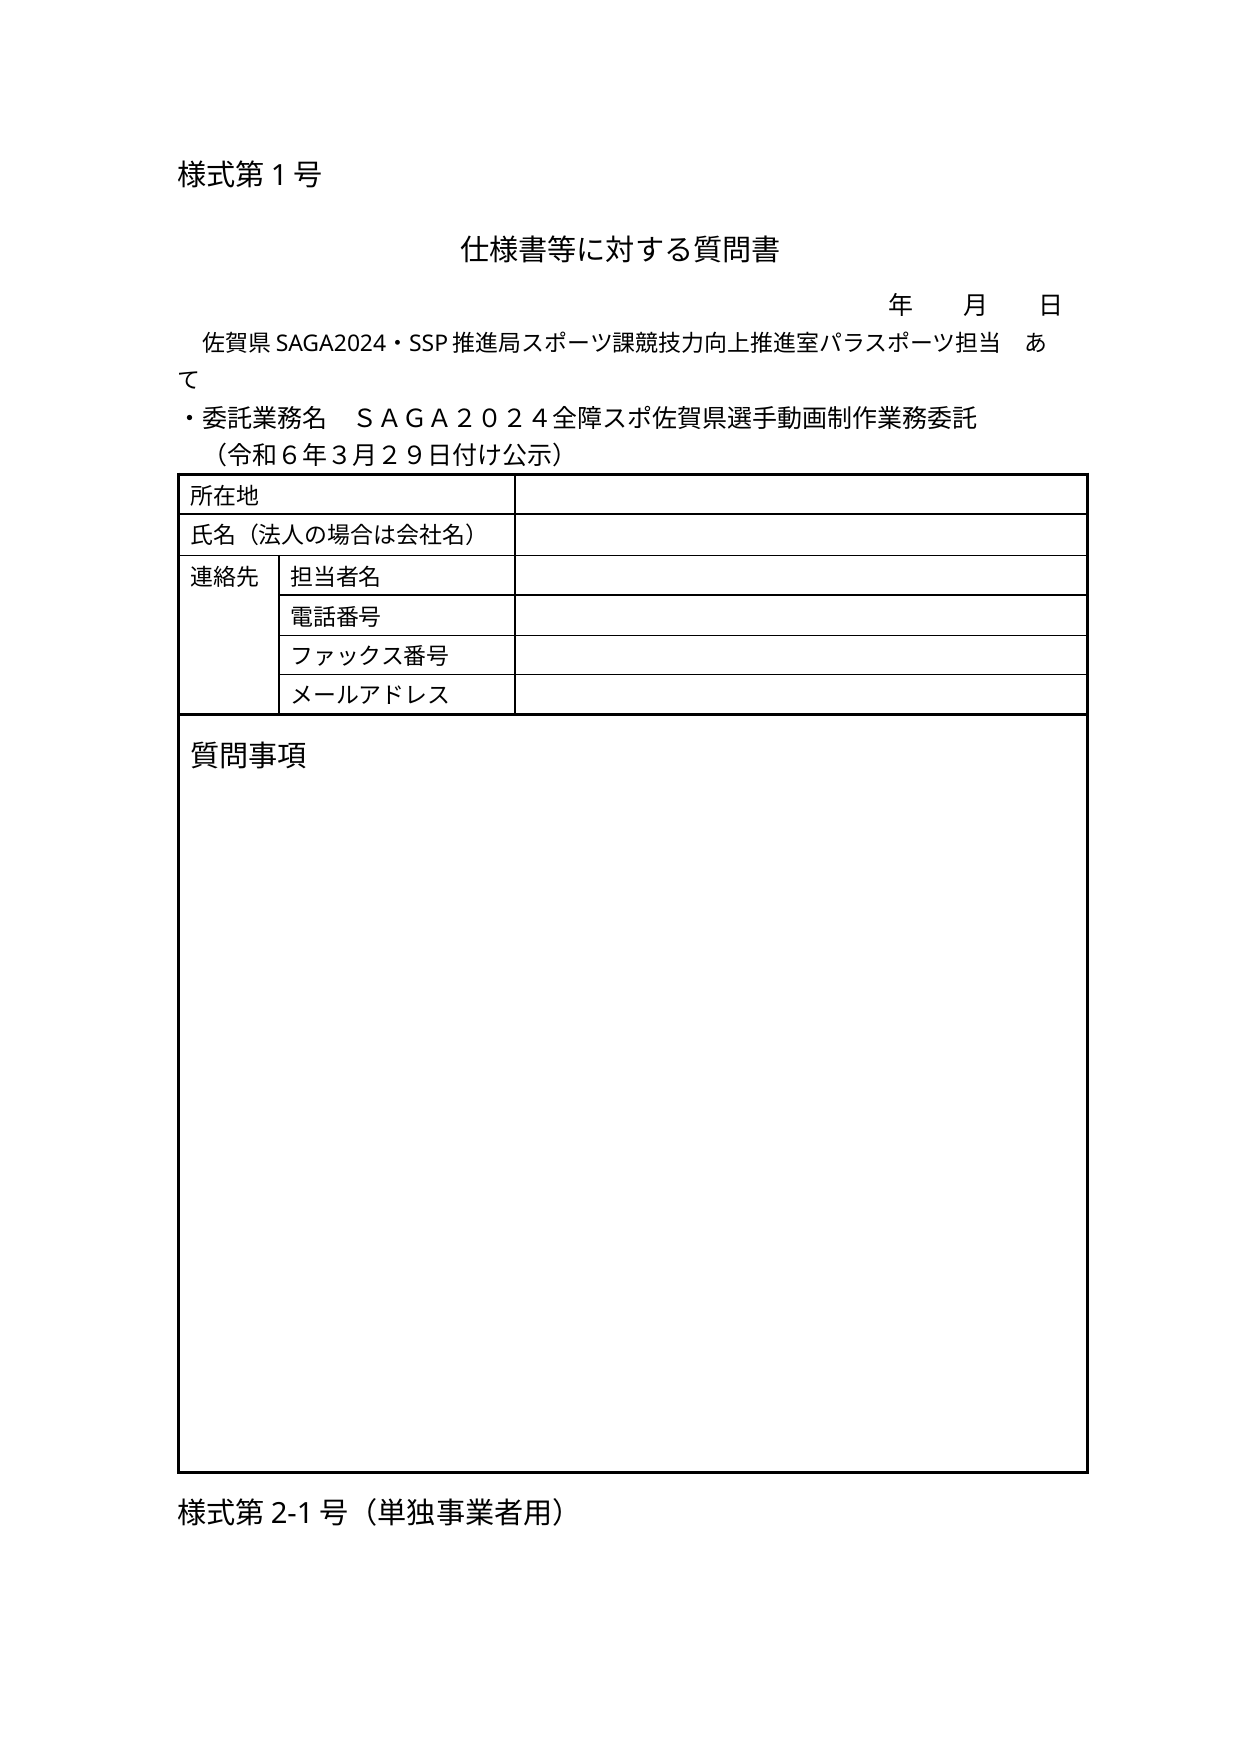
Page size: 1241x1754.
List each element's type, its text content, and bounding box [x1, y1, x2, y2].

text ・委託業務名 ＳＡＧＡ２０２４全障スポ佐賀県選手動画制作業務委託 [177, 397, 1063, 435]
table_cell メールアドレス [280, 675, 514, 713]
table_cell 質問事項 [180, 716, 1086, 1471]
text 様式第2-1号（単独事業者用） [177, 1474, 1063, 1549]
table_cell [516, 675, 1086, 713]
table_cell 連絡先 [180, 556, 278, 713]
text （令和６年３月２９日付け公示） [177, 435, 1063, 472]
table_header 所在地 [180, 476, 514, 513]
text 年 月 日 [177, 285, 1063, 322]
table_cell [516, 636, 1086, 673]
table_header [516, 476, 1086, 513]
table_cell 担当者名 [280, 556, 514, 594]
table_cell [516, 556, 1086, 594]
table_cell 電話番号 [280, 596, 514, 634]
table_cell ファックス番号 [280, 636, 514, 673]
table_cell [516, 596, 1086, 634]
text 佐賀県SAGA2024・SSP推進局スポーツ課競技力向上推進室パラスポーツ担当 あて [177, 322, 1063, 397]
text 仕様書等に対する質問書 [177, 210, 1063, 285]
text 様式第1号 [177, 135, 1063, 210]
table_cell [516, 515, 1086, 555]
table_cell 氏名（法人の場合は会社名） [180, 515, 514, 555]
